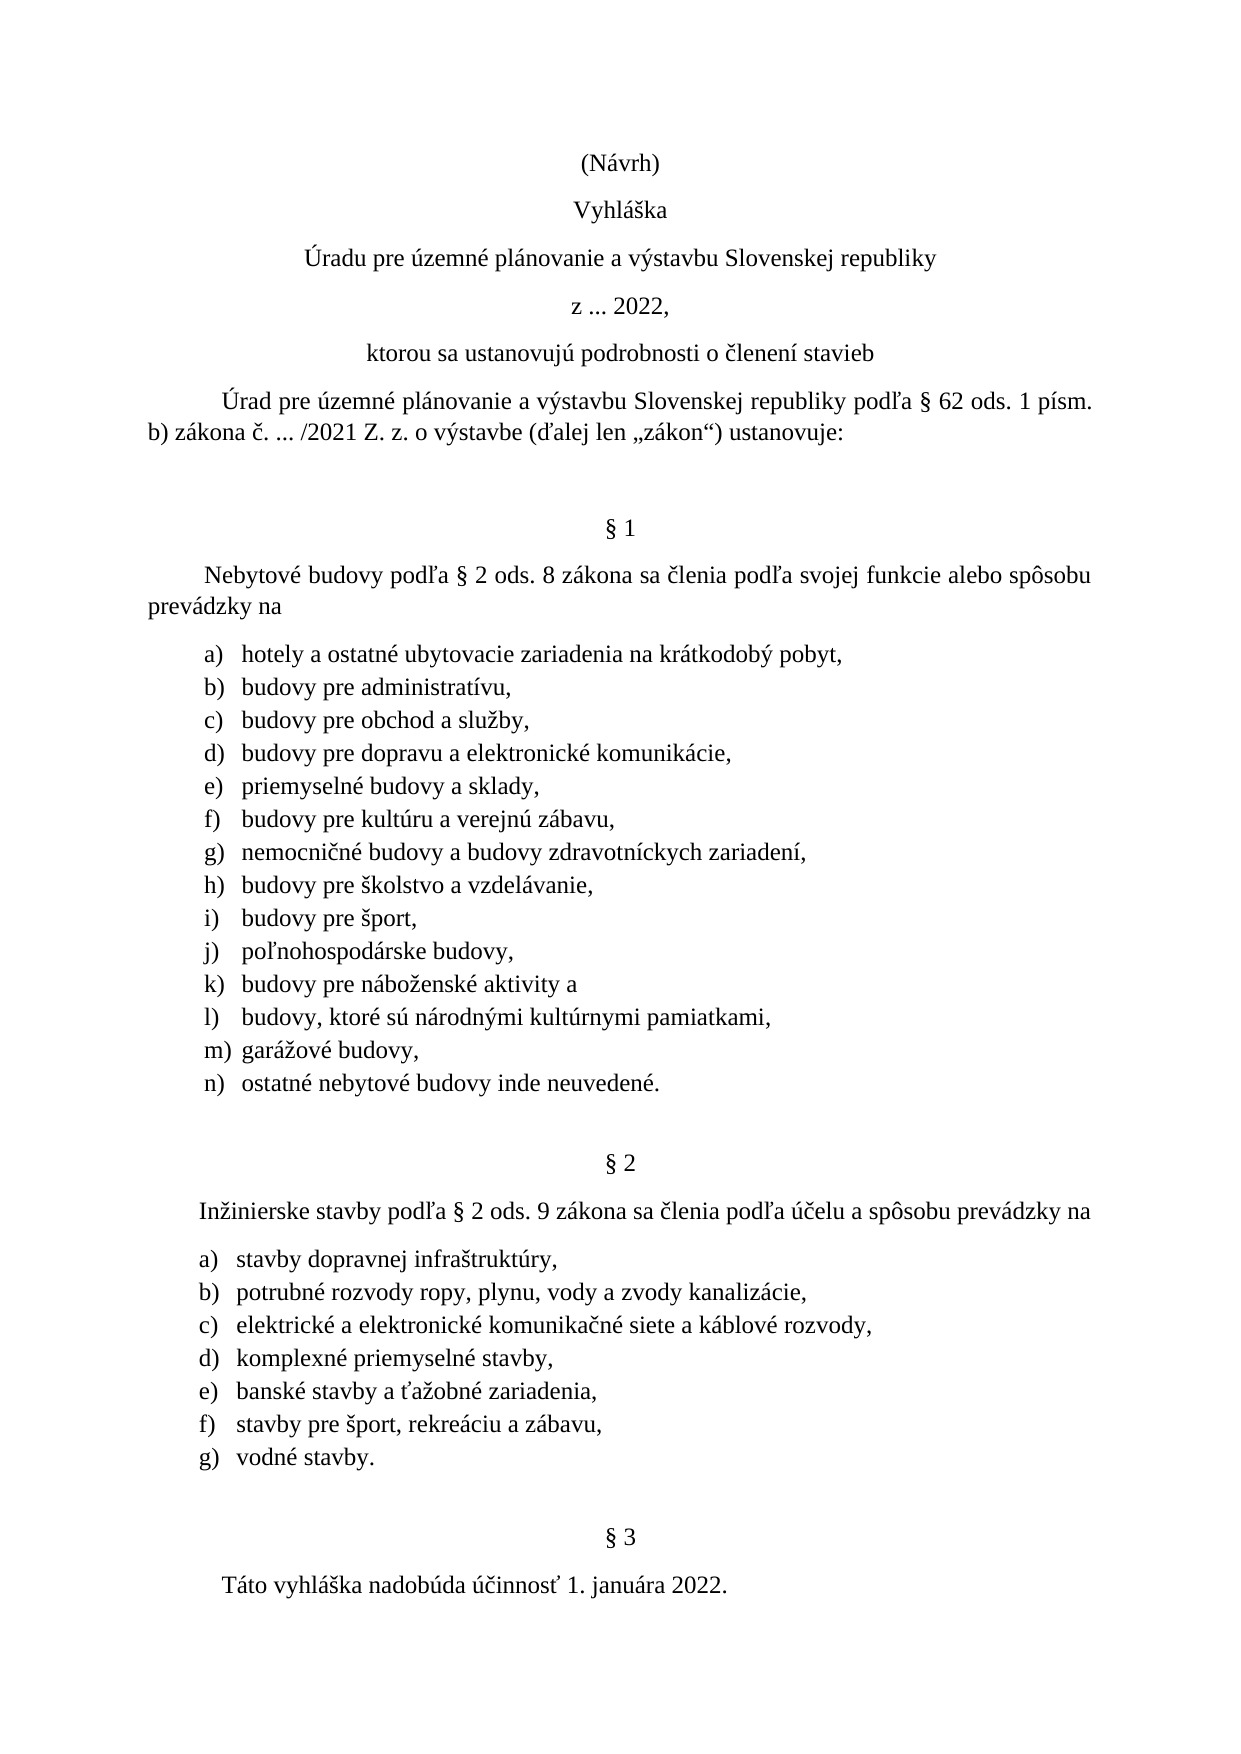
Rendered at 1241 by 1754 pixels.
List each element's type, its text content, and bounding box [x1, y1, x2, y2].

list komplexné priemyselné stavby, [199, 1343, 1093, 1371]
list budovy pre školstvo a vzdelávanie, [204, 870, 1093, 899]
text Táto vyhláška nadobúda účinnosť 1. januára 2022. [148, 1570, 1093, 1599]
list budovy, ktoré sú národnými kultúrnymi pamiatkami, [204, 1002, 1093, 1031]
list priemyselné budovy a sklady, [204, 771, 1093, 800]
list budovy pre obchod a služby, [204, 705, 1093, 734]
list potrubné rozvody ropy, plynu, vody a zvody kanalizácie, [199, 1277, 1093, 1305]
list banské stavby a ťažobné zariadenia, [199, 1376, 1093, 1404]
text z ... 2022, [148, 291, 1093, 319]
list stavby pre šport, rekreáciu a zábavu, [199, 1409, 1093, 1437]
text Nebytové budovy podľa § 2 ods. 8 zákona sa členia podľa svojej funkcie alebo spôsobu prevádzky na [148, 560, 1093, 620]
list poľnohospodárske budovy, [204, 936, 1093, 965]
text § 1 [148, 513, 1093, 541]
list budovy pre šport, [204, 903, 1093, 932]
list stavby dopravnej infraštruktúry, [199, 1244, 1093, 1272]
list elektrické a elektronické komunikačné siete a káblové rozvody, [199, 1310, 1093, 1338]
text Inžinierske stavby podľa § 2 ods. 9 zákona sa členia podľa účelu a spôsobu prevádzky na [148, 1196, 1093, 1225]
list garážové budovy, [204, 1035, 1093, 1064]
list budovy pre administratívu, [204, 672, 1093, 701]
text ktorou sa ustanovujú podrobnosti o členení stavieb [148, 338, 1093, 367]
list ostatné nebytové budovy inde neuvedené. [204, 1068, 1093, 1097]
list hotely a ostatné ubytovacie zariadenia na krátkodobý pobyt, [204, 639, 1093, 668]
list vodné stavby. [199, 1442, 1093, 1471]
text (Návrh) [148, 148, 1093, 176]
text § 2 [148, 1148, 1093, 1177]
text Úradu pre územné plánovanie a výstavbu Slovenskej republiky [148, 243, 1093, 272]
list budovy pre dopravu a elektronické komunikácie, [204, 738, 1093, 767]
text Vyhláška [148, 195, 1093, 224]
list nemocničné budovy a budovy zdravotníckych zariadení, [204, 837, 1093, 866]
text Úrad pre územné plánovanie a výstavbu Slovenskej republiky podľa § 62 ods. 1 písm. b) zákona č. ... /2021 Z. z. o výstavbe (ďalej len „zákon“) ustanovuje: [148, 386, 1093, 446]
text § 3 [148, 1522, 1093, 1551]
list budovy pre kultúru a verejnú zábavu, [204, 804, 1093, 833]
list budovy pre náboženské aktivity a [204, 969, 1093, 998]
